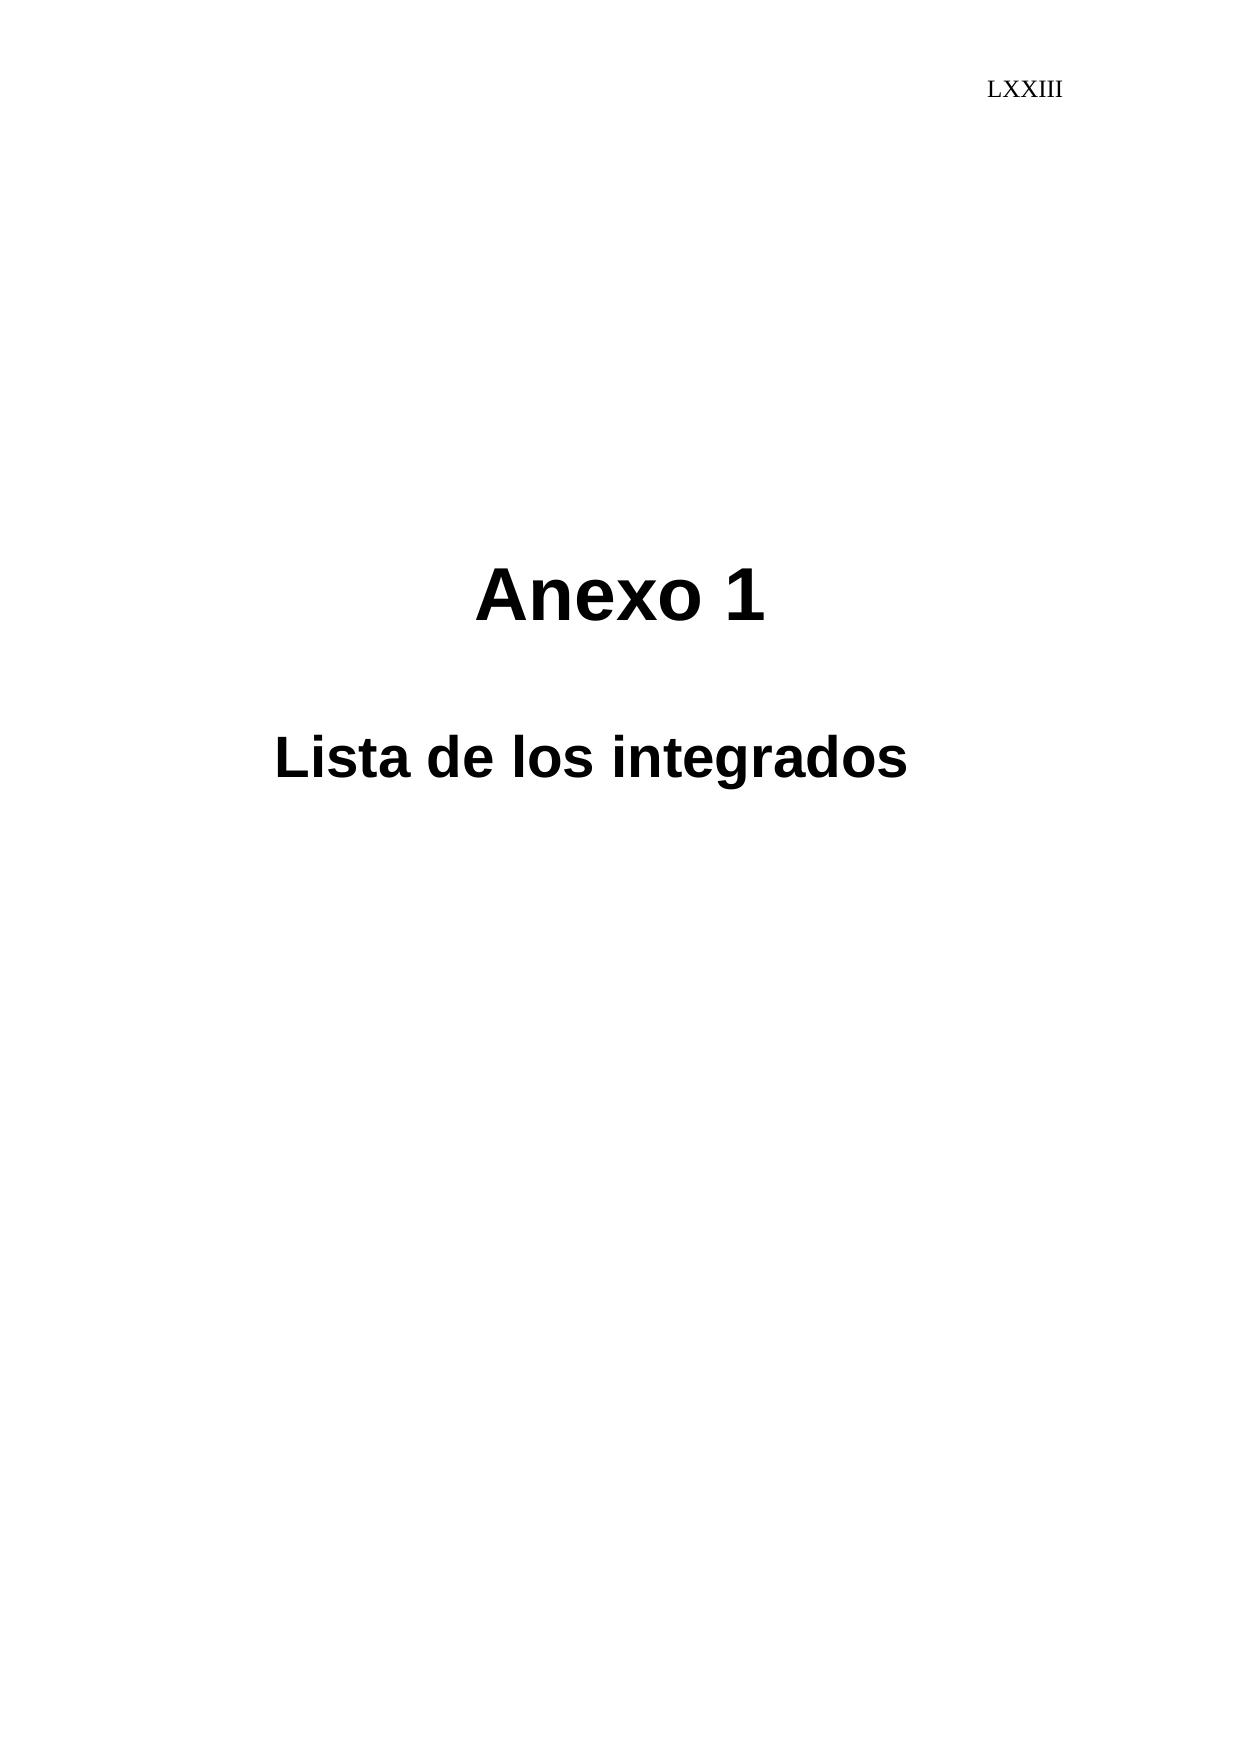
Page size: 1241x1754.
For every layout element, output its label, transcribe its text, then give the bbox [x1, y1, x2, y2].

text Anexo 1 [177, 550, 1063, 636]
text Lista de los integrados [121, 723, 1063, 790]
